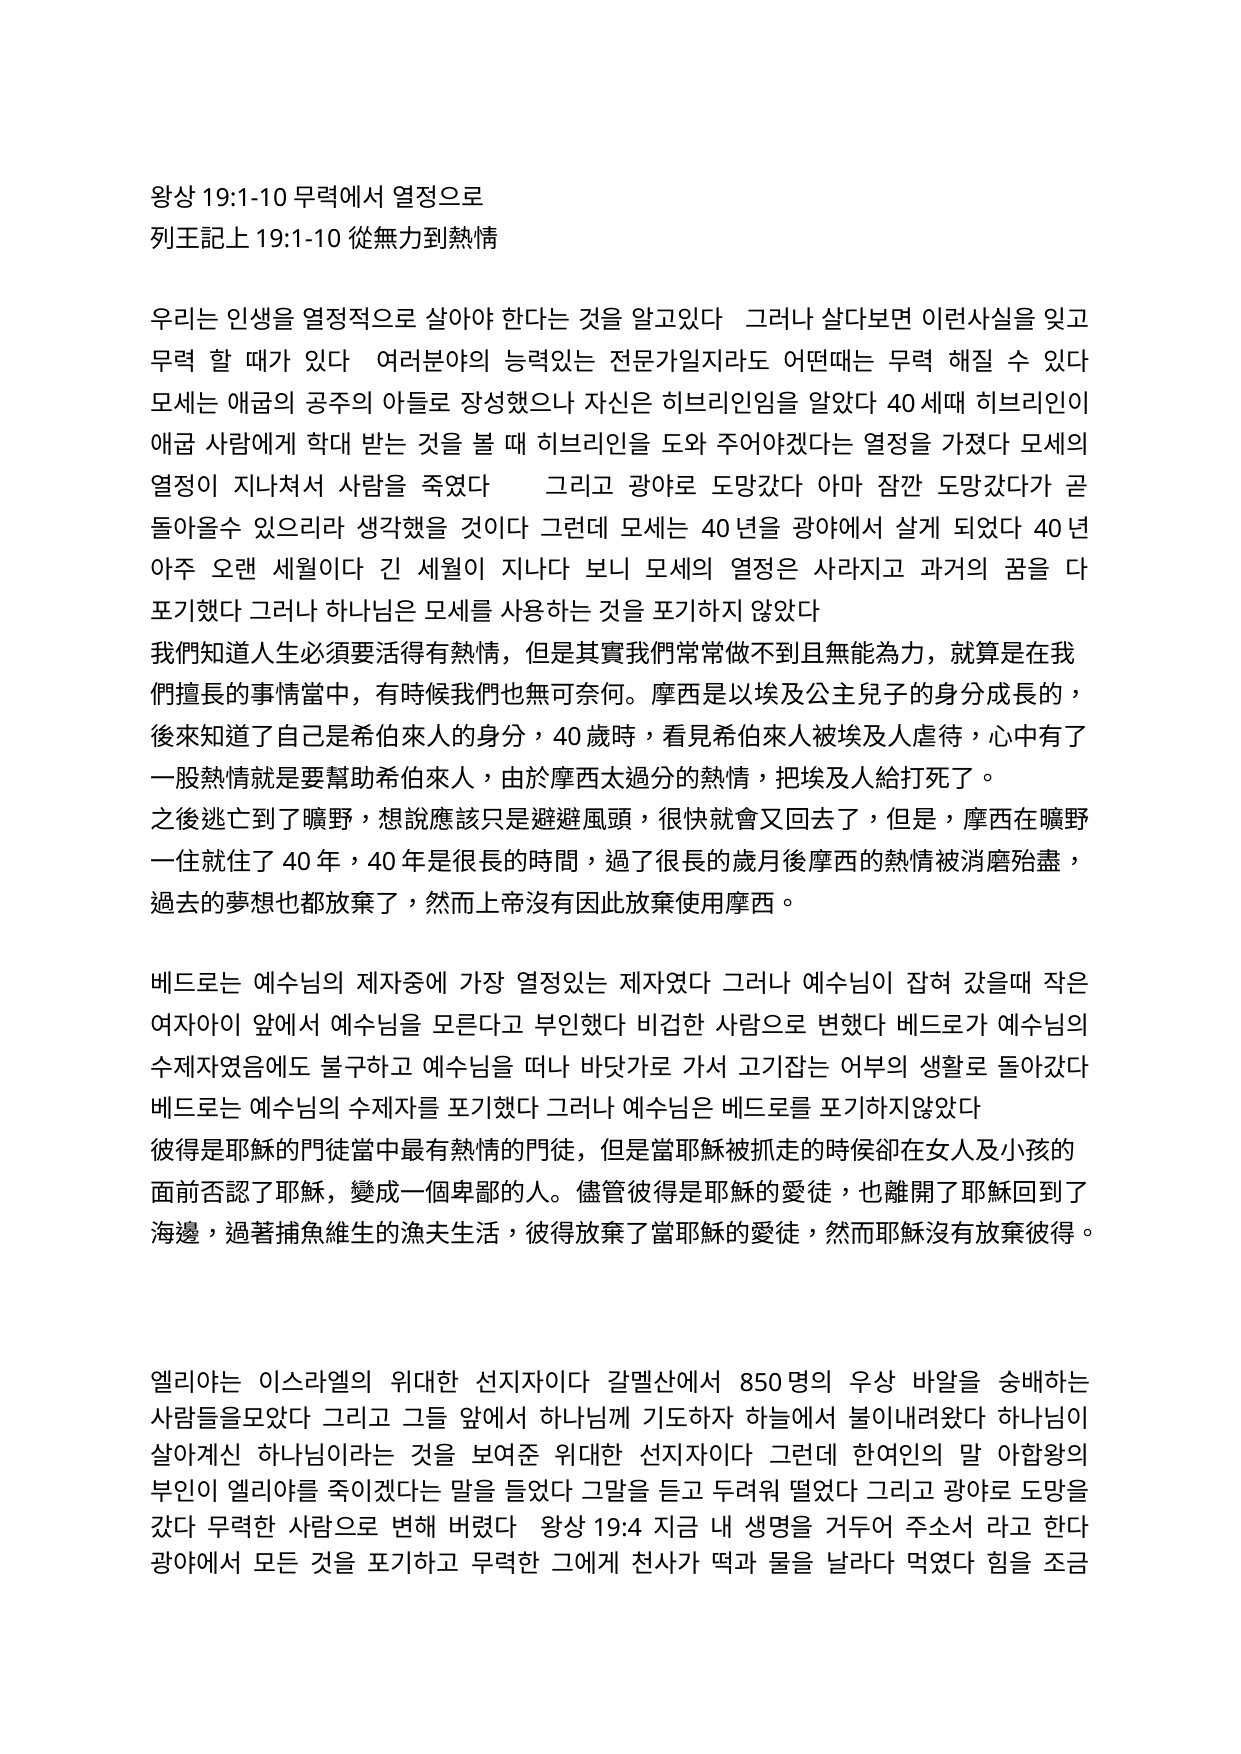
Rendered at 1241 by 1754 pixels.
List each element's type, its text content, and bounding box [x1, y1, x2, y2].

text 왕상19:1-10 무력에서 열정으로 列王記上19:1-10 從無力到熱情 우리는 인생을 열정적으로 살아야 한다는 것을 알고있다 그러나 살다보면 이런사실을 잊고 무력 할 때가 있다 여러분야의 능력있는 전문가일지라도 어떤때는 무력 해질 수 있다 모세는 애굽의 공주의 아들로 장성했으나 자신은 히브리인임을 알았다 40세때 히브리인이 애굽 사람에게 학대 받는 것을 볼 때 히브리인을 도와 주어야겠다는 열정을 가졌다 모세의 열정이 지나쳐서 사람을 죽였다 그리고 광야로 도망갔다 아마 잠깐 도망갔다가 곧 돌아올수 있으리라 생각했을 것이다 그런데 모세는 40년을 광야에서 살게 되었다 40년 아주 오랜 세월이다 긴 세월이 지나다 보니 모세의 열정은 사라지고 과거의 꿈을 다 포기했다 그러나 하나님은 모세를 사용하는 것을 포기하지 않았다 我們知道人生必須要活得有熱情，但是其實我們常常做不到且無能為力，就算是在我們擅長的事情當中，有時候我們也無可奈何。摩西是以埃及公主兒子的身分成長的，後來知道了自己是希伯來人的身分，40歲時，看見希伯來人被埃及人虐待，心中有了一股熱情就是要幫助希伯來人，由於摩西太過分的熱情，把埃及人給打死了。 之後逃亡到了曠野，想說應該只是避避風頭，很快就會又回去了，但是，摩西在曠野一住就住了40年，40年是很長的時間，過了很長的歲月後摩西的熱情被消磨殆盡，過去的夢想也都放棄了，然而上帝沒有因此放棄使用摩西。 베드로는 예수님의 제자중에 가장 열정있는 제자였다 그러나 예수님이 잡혀 갔을때 작은 여자아이 앞에서 예수님을 모른다고 부인했다 비겁한 사람으로 변했다 베드로가 예수님의 수제자였음에도 불구하고 예수님을 떠나 바닷가로 가서 고기잡는 어부의 생활로 돌아갔다 베드로는 예수님의 수제자를 포기했다 그러나 예수님은 베드로를 포기하지않았다 彼得是耶穌的門徒當中最有熱情的門徒，但是當耶穌被抓走的時侯卻在女人及小孩的面前否認了耶穌，變成一個卑鄙的人。儘管彼得是耶穌的愛徒，也離開了耶穌回到了海邊，過著捕魚維生的漁夫生活，彼得放棄了當耶穌的愛徒，然而耶穌沒有放棄彼得。 [150, 177, 1090, 1283]
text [150, 1363, 1090, 1580]
